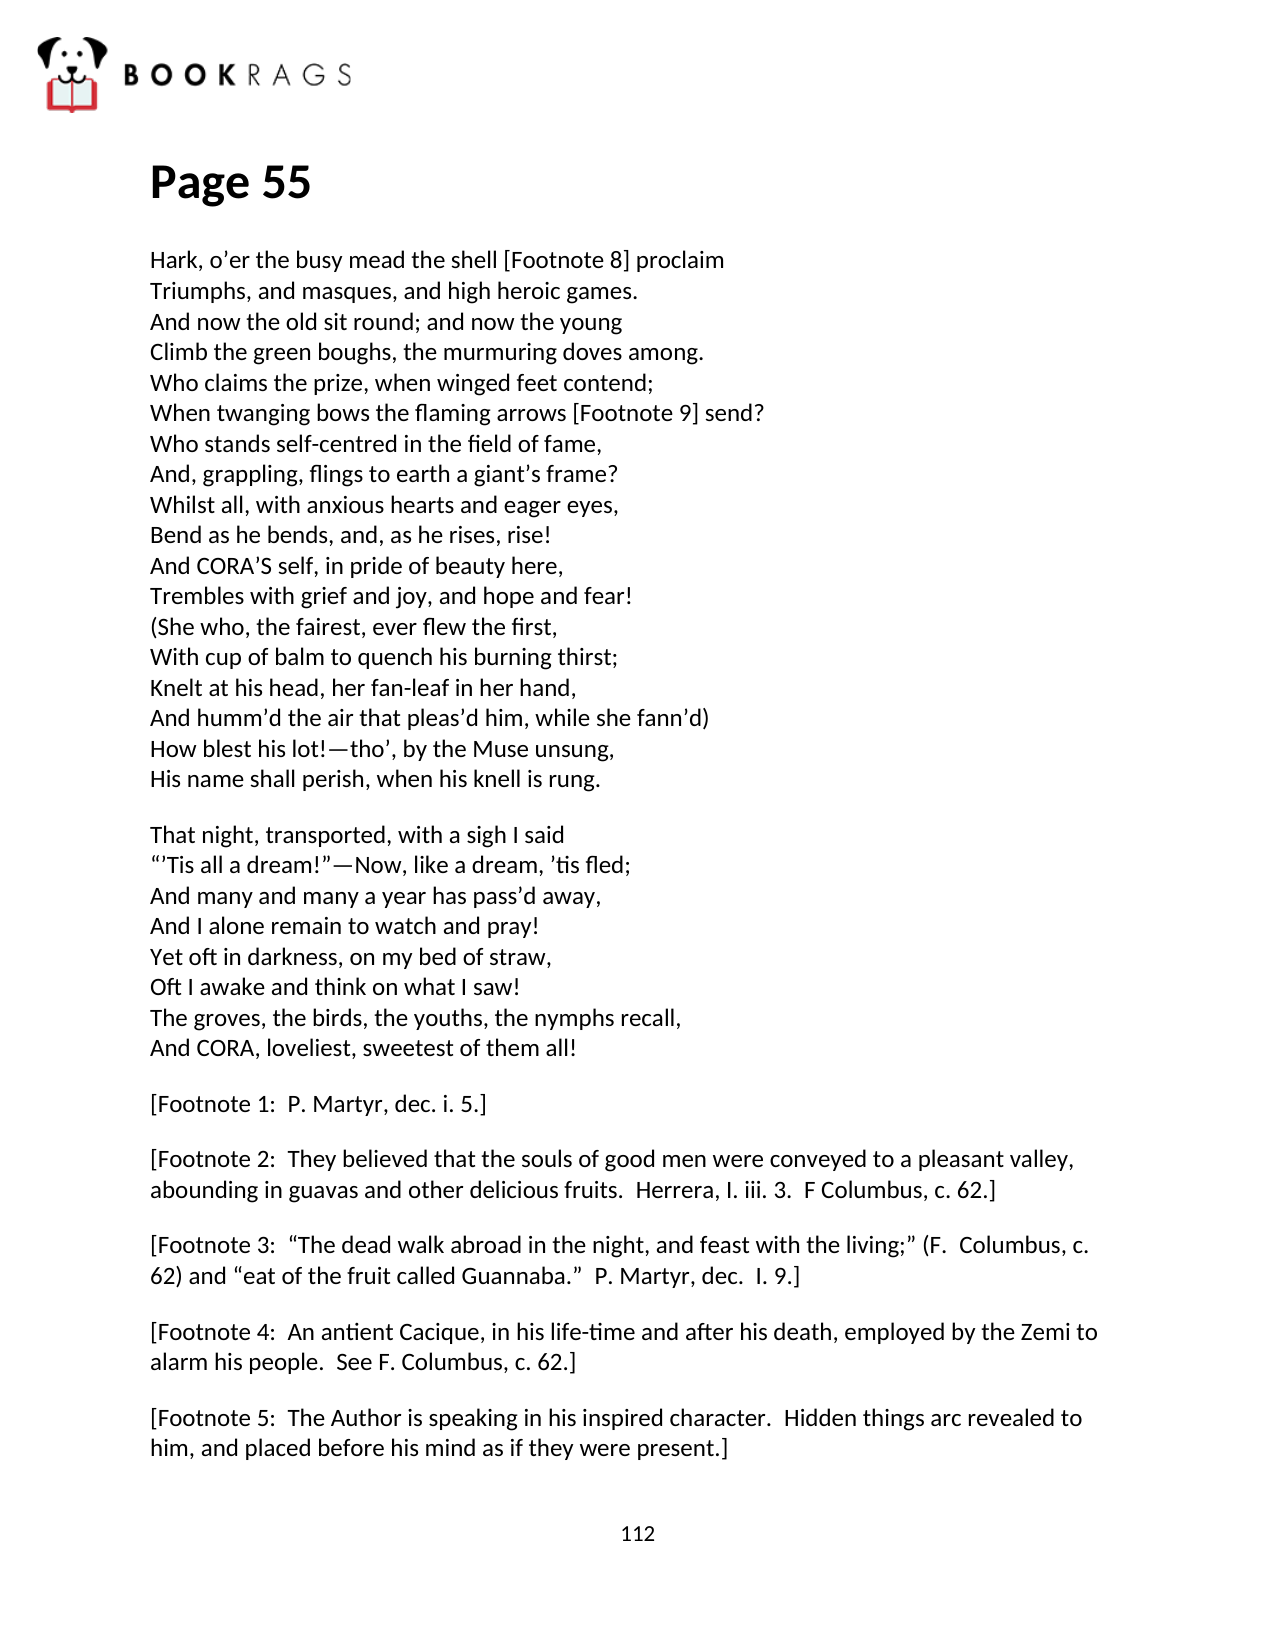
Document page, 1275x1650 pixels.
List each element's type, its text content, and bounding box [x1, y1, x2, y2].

text [Footnote 5: The Author is speaking in his inspired character. Hidden things arc revealed to him, and placed before his mind as if they were present.] [150, 1402, 1125, 1463]
text [Footnote 2: They believed that the souls of good men were conveyed to a pleasant valley, abounding in guavas and other delicious fruits. Herrera, I. iii. 3. F Columbus, c. 62.] [150, 1144, 1125, 1205]
picture [37, 37, 351, 113]
text Page 55 [150, 150, 1125, 211]
text [Footnote 1: P. Martyr, dec. i. 5.] [150, 1088, 1125, 1119]
text [Footnote 3: “The dead walk abroad in the night, and feast with the living;” (F. Columbus, c. 62) and “eat of the fruit called Guannaba.” P. Martyr, dec. I. 9.] [150, 1230, 1125, 1291]
text Hark, o’er the busy mead the shell [Footnote 8] proclaim Triumphs, and masques, and high heroic games. And now the old sit round; and now the young Climb the green boughs, the murmuring doves among. Who claims the prize, when winged feet contend; When twanging bows the flaming arrows [Footnote 9] send? Who stands self-centred in the field of fame, And, grappling, flings to earth a giant’s frame? Whilst all, with anxious hearts and eager eyes, Bend as he bends, and, as he rises, rise! And CORA’S self, in pride of beauty here, Trembles with grief and joy, and hope and fear! (She who, the fairest, ever flew the first, With cup of balm to quench his burning thirst; Knelt at his head, her fan-leaf in her hand, And humm’d the air that pleas’d him, while she fann’d) How blest his lot!—­tho’, by the Muse unsung, His name shall perish, when his knell is rung. [150, 244, 1125, 794]
text [Footnote 4: An antient Cacique, in his life-time and after his death, employed by the Zemi to alarm his people. See F. Columbus, c. 62.] [150, 1316, 1125, 1377]
text That night, transported, with a sigh I said “’Tis all a dream!”—­Now, like a dream, ’tis fled; And many and many a year has pass’d away, And I alone remain to watch and pray! Yet oft in darkness, on my bed of straw, Oft I awake and think on what I saw! The groves, the birds, the youths, the nymphs recall, And CORA, loveliest, sweetest of them all! [150, 819, 1125, 1063]
